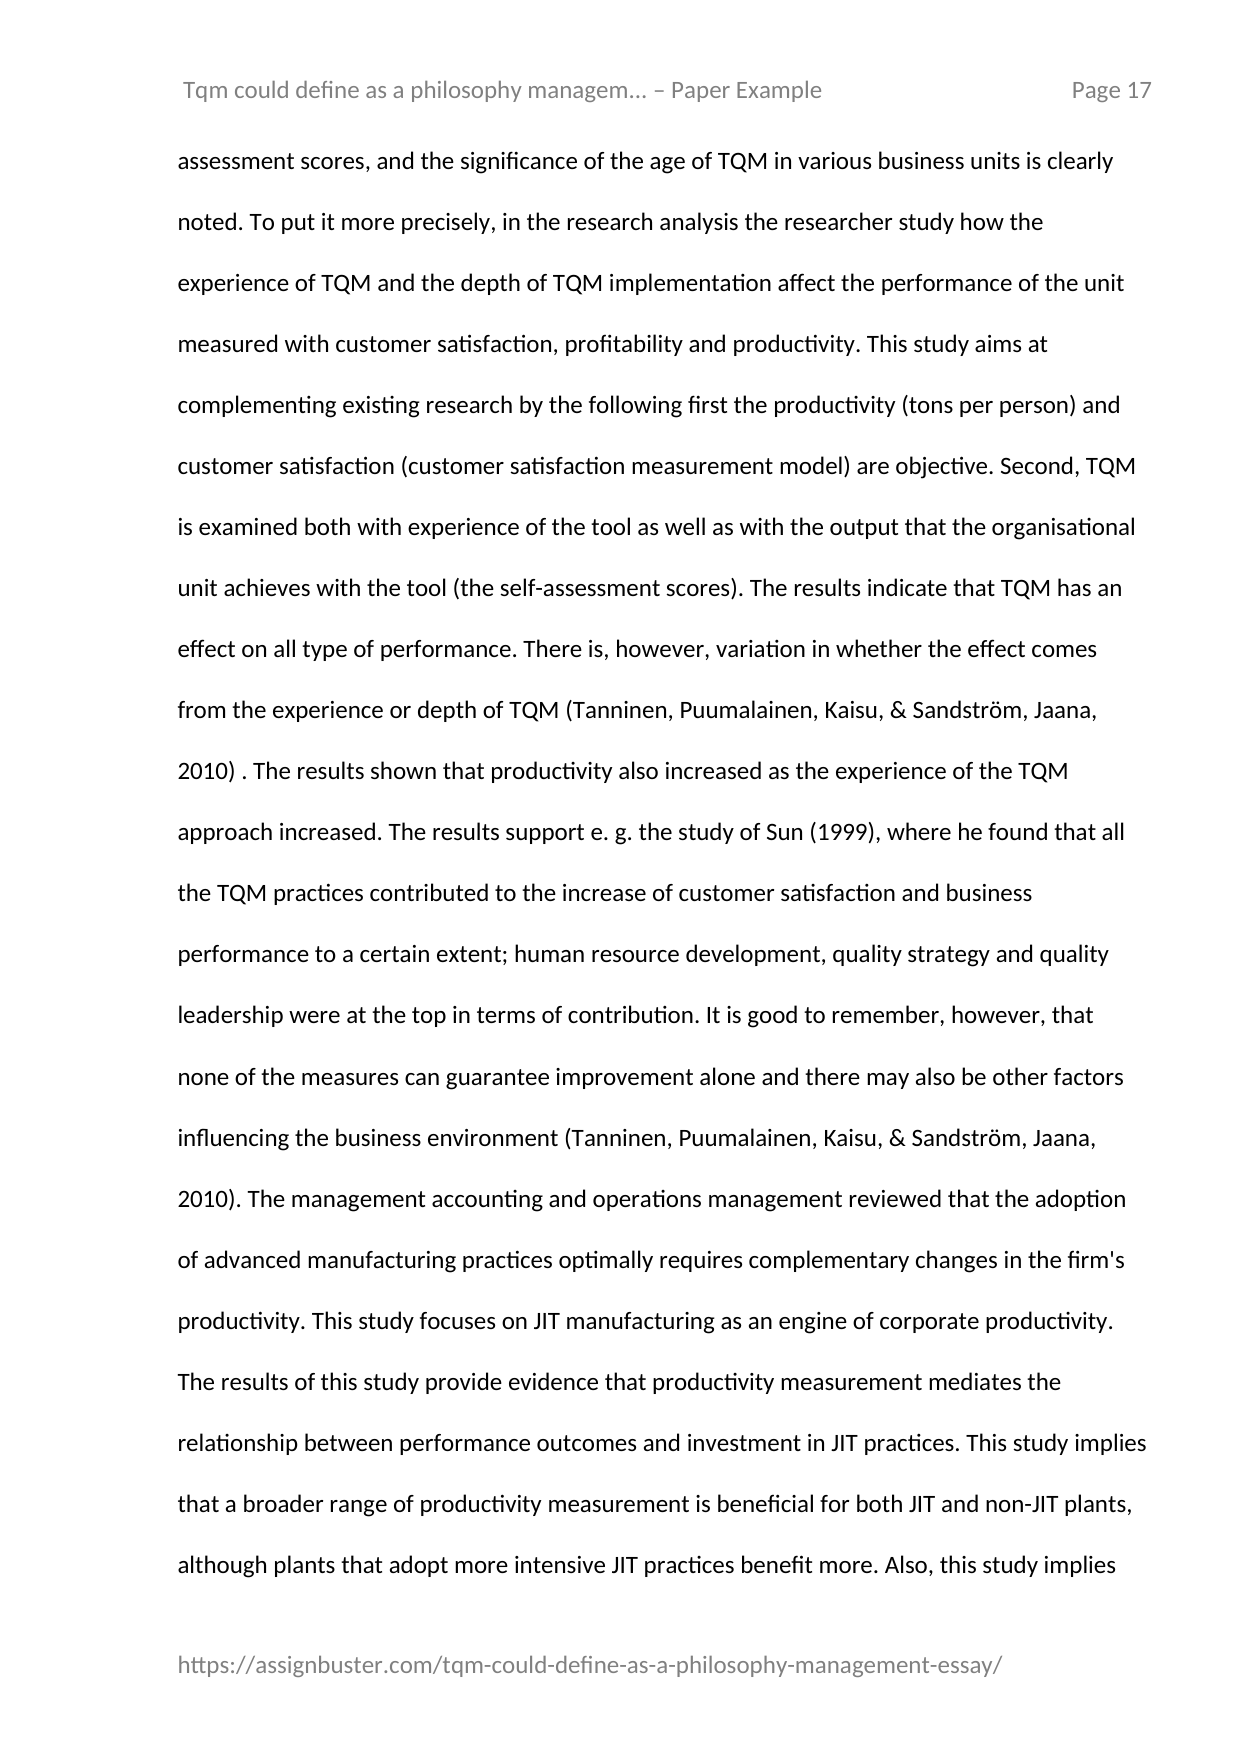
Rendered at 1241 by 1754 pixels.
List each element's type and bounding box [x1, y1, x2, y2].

text [177, 145, 1152, 1579]
